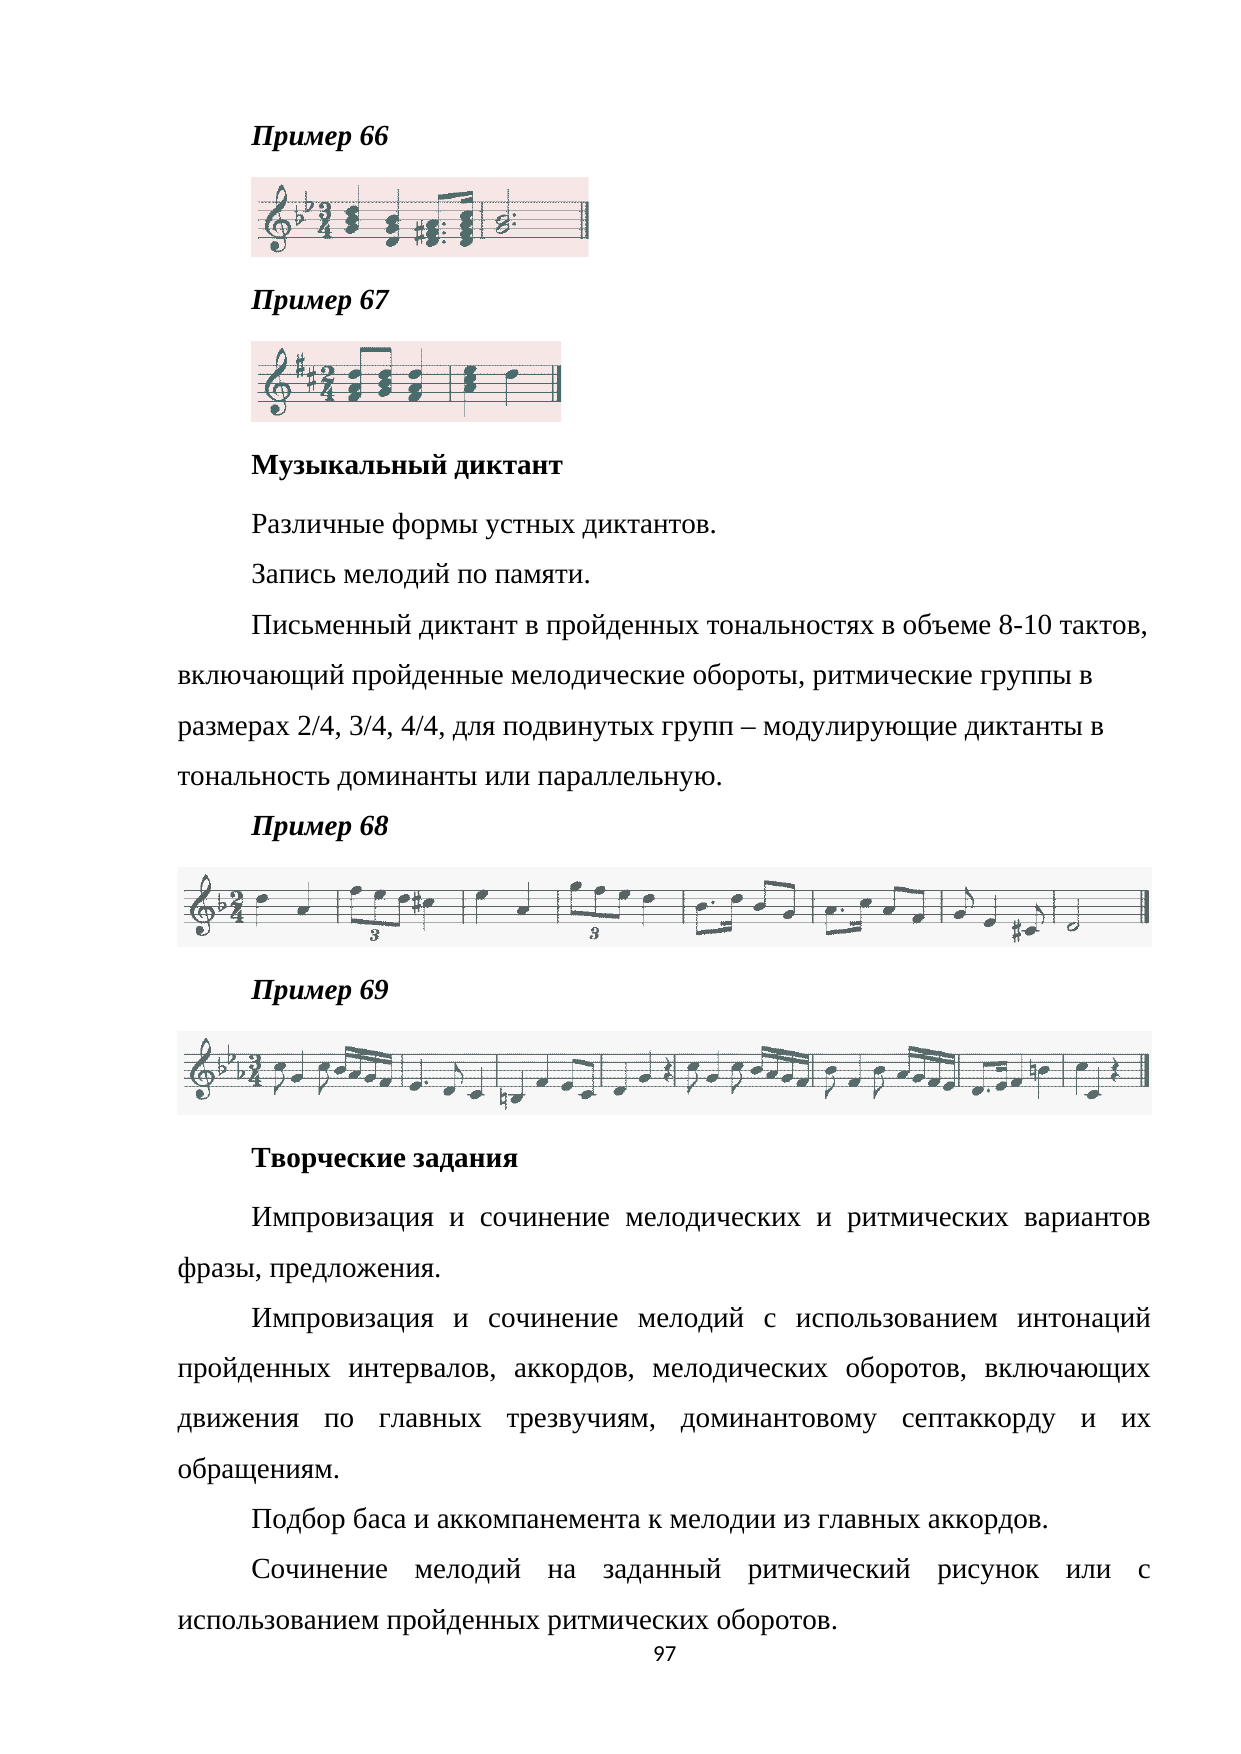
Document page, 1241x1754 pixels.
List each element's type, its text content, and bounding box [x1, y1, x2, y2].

picture [251, 177, 589, 257]
text Импровизация и сочинение мелодических и ритмических вариантов фразы, предложения. [177, 1199, 1152, 1283]
text Сочинение мелодий на заданный ритмический рисунок или с использованием пройденных ритмических оборотов. [177, 1552, 1152, 1635]
text Пример 69 [177, 972, 1152, 1006]
text Музыкальный диктант [177, 447, 1152, 481]
picture [251, 341, 562, 422]
text Пример 68 [177, 808, 1152, 842]
text Импровизация и сочинение мелодий с использованием интонаций пройденных интервалов, аккордов, мелодических оборотов, включающих движения по главных трезвучиям, доминантовому септаккорду и их обращениям. [177, 1300, 1152, 1484]
text Различные формы устных диктантов. [177, 506, 1152, 540]
text Письменный диктант в пройденных тональностях в объеме 8-10 тактов, включающий пройденные мелодические обороты, ритмические группы в размерах 2/4, 3/4, 4/4, для подвинутых групп – модулирующие диктанты в тональность доминанты или параллельную. [177, 607, 1152, 791]
text Подбор баса и аккомпанемента к мелодии из главных аккордов. [177, 1501, 1152, 1535]
picture [177, 867, 1153, 947]
text Пример 67 [177, 282, 1152, 315]
picture [177, 1031, 1153, 1115]
text Запись мелодий по памяти. [177, 557, 1152, 590]
text Творческие задания [177, 1140, 1152, 1173]
text Пример 66 [177, 118, 1152, 152]
